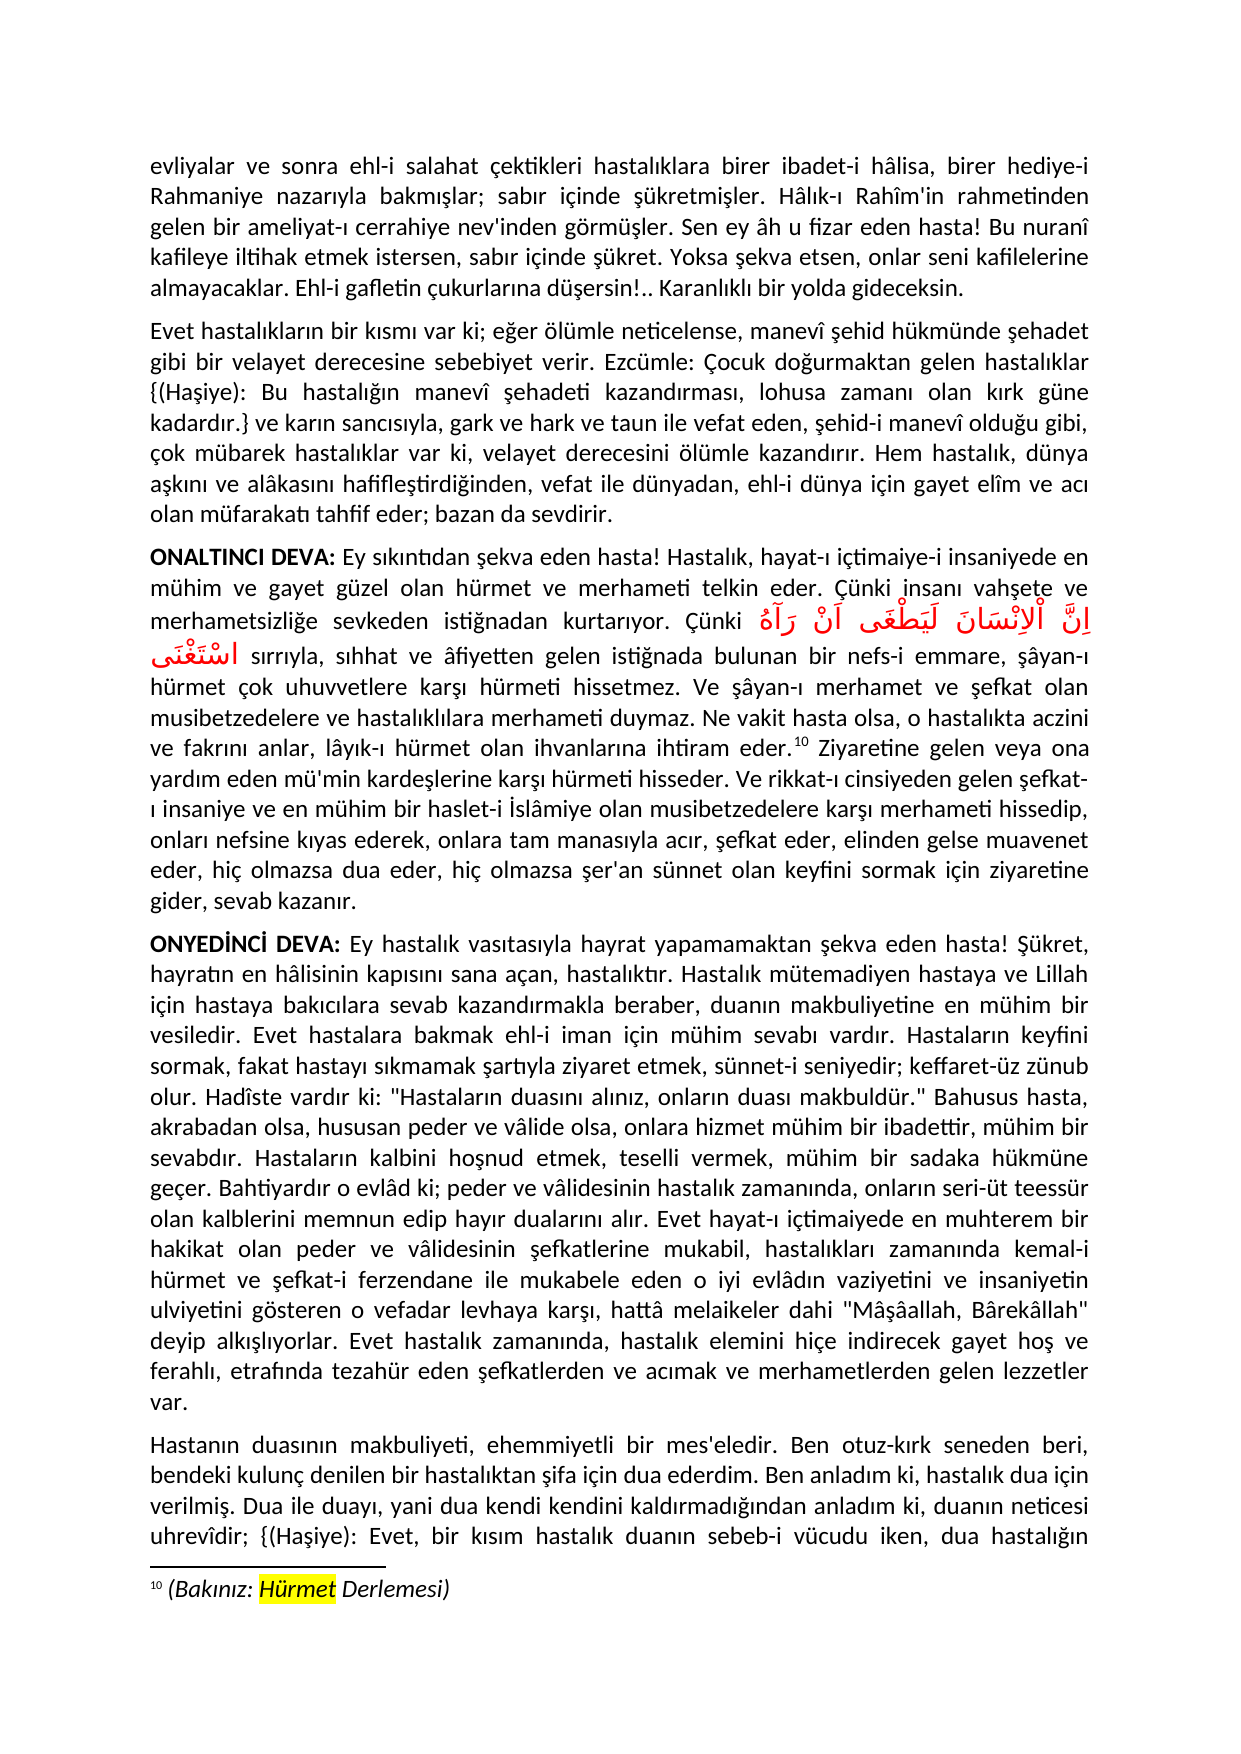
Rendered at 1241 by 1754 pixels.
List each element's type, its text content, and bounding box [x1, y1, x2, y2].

text Evet hastalıkların bir kısmı var ki; eğer ölümle neticelense, manevî şehid hükmünde şehadet gibi bir velayet derecesine sebebiyet verir. Ezcümle: Çocuk doğurmaktan gelen hastalıklar {(Haşiye): Bu hastalığın manevî şehadeti kazandırması, lohusa zamanı olan kırk güne kadardır.} ve karın sancısıyla, gark ve hark ve taun ile vefat eden, şehid-i manevî olduğu gibi, çok mübarek hastalıklar var ki, velayet derecesini ölümle kazandırır. Hem hastalık, dünya aşkını ve alâkasını hafifleştirdiğinden, vefat ile dünyadan, ehl-i dünya için gayet elîm ve acı olan müfarakatı tahfif eder; bazan da sevdirir. [150, 315, 1090, 529]
text ONALTINCI DEVA: Ey sıkıntıdan şekva eden hasta! Hastalık, hayat-ı içtimaiye-i insaniyede en mühim ve gayet güzel olan hürmet ve merhameti telkin eder. Çünki insanı vahşete ve merhametsizliğe sevkeden istiğnadan kurtarıyor. Çünki اِنَّ اْلاِنْسَانَ لَيَطْغَى اَنْ رَآهُ اسْتَغْنَى sırrıyla, sıhhat ve âfiyetten gelen istiğnada bulunan bir nefs-i emmare, şâyan-ı hürmet çok uhuvvetlere karşı hürmeti hissetmez. Ve şâyan-ı merhamet ve şefkat olan musibetzedelere ve hastalıklılara merhameti duymaz. Ne vakit hasta olsa, o hastalıkta aczini ve fakrını anlar, lâyık-ı hürmet olan ihvanlarına ihtiram eder. Ziyaretine gelen veya ona yardım eden mü'min kardeşlerine karşı hürmeti hisseder. Ve rikkat-ı cinsiyeden gelen şefkat-ı insaniye ve en mühim bir haslet-i İslâmiye olan musibetzedelere karşı merhameti hissedip, onları nefsine kıyas ederek, onlara tam manasıyla acır, şefkat eder, elinden gelse muavenet eder, hiç olmazsa dua eder, hiç olmazsa şer'an sünnet olan keyfini sormak için ziyaretine gider, sevab kazanır. [150, 541, 1090, 916]
text ONYEDİNCİ DEVA: Ey hastalık vasıtasıyla hayrat yapamamaktan şekva eden hasta! Şükret, hayratın en hâlisinin kapısını sana açan, hastalıktır. Hastalık mütemadiyen hastaya ve Lillah için hastaya bakıcılara sevab kazandırmakla beraber, duanın makbuliyetine en mühim bir vesiledir. Evet hastalara bakmak ehl-i iman için mühim sevabı vardır. Hastaların keyfini sormak, fakat hastayı sıkmamak şartıyla ziyaret etmek, sünnet-i seniyedir; keffaret-üz zünub olur. Hadîste vardır ki: "Hastaların duasını alınız, onların duası makbuldür." Bahusus hasta, akrabadan olsa, hususan peder ve vâlide olsa, onlara hizmet mühim bir ibadettir, mühim bir sevabdır. Hastaların kalbini hoşnud etmek, teselli vermek, mühim bir sadaka hükmüne geçer. Bahtiyardır o evlâd ki; peder ve vâlidesinin hastalık zamanında, onların seri-üt teessür olan kalblerini memnun edip hayır dualarını alır. Evet hayat-ı içtimaiyede en muhterem bir hakikat olan peder ve vâlidesinin şefkatlerine mukabil, hastalıkları zamanında kemal-i hürmet ve şefkat-i ferzendane ile mukabele eden o iyi evlâdın vaziyetini ve insaniyetin ulviyetini gösteren o vefadar levhaya karşı, hattâ melaikeler dahi "Mâşâallah, Bârekâllah" deyip alkışlıyorlar. Evet hastalık zamanında, hastalık elemini hiçe indirecek gayet hoş ve ferahlı, etrafında tezahür eden şefkatlerden ve acımak ve merhametlerden gelen lezzetler var. [150, 928, 1090, 1416]
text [150, 150, 1090, 303]
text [150, 1429, 1090, 1551]
